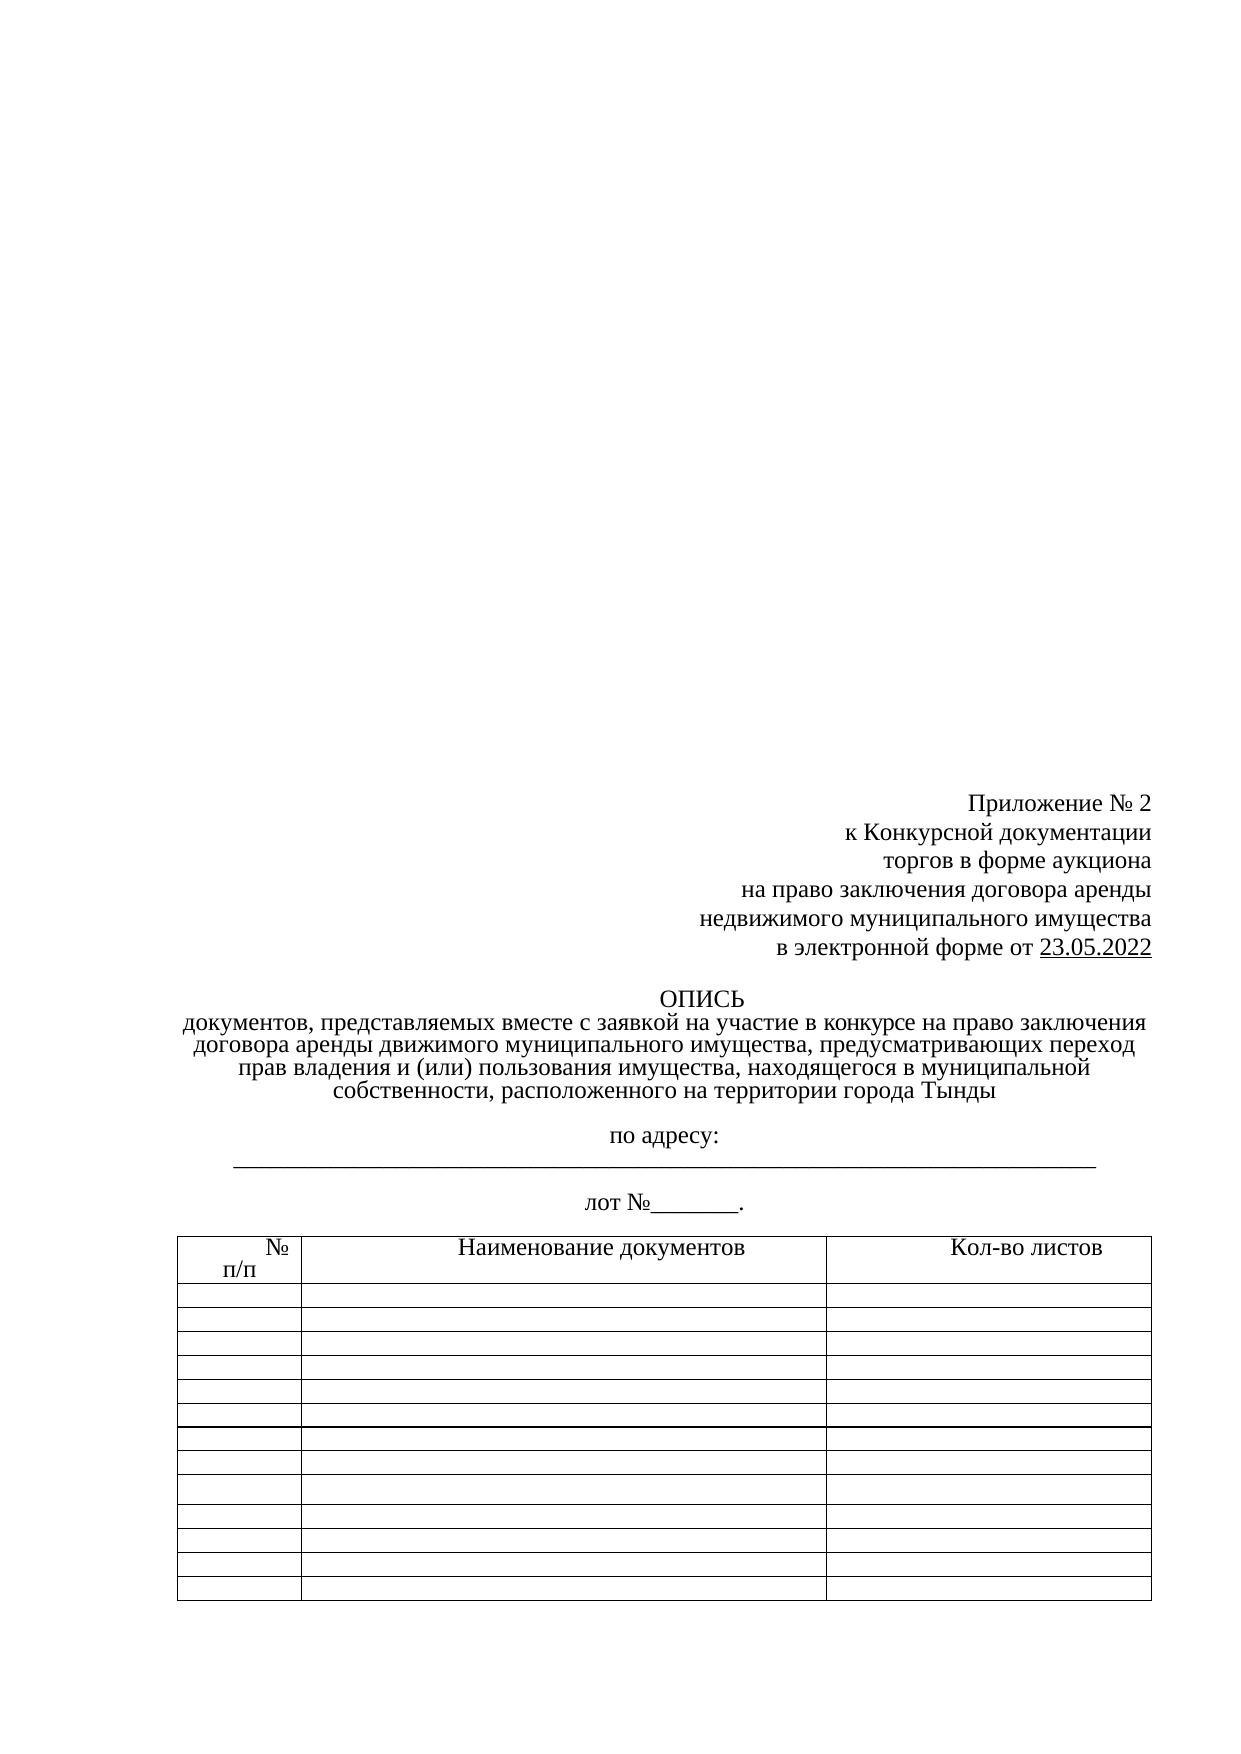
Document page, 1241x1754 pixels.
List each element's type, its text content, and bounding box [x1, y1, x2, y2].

table_cell [178, 1308, 301, 1331]
table_cell [302, 1553, 826, 1576]
table_cell [178, 1356, 301, 1378]
table_cell [178, 1428, 301, 1450]
table_cell [827, 1529, 1151, 1552]
table_cell [827, 1505, 1151, 1528]
table_cell [302, 1332, 826, 1354]
table_header № п/п [178, 1237, 301, 1283]
table_cell [178, 1577, 301, 1600]
table_cell [302, 1428, 826, 1450]
table_cell [827, 1284, 1151, 1307]
text по адресу: _____________________________________________________________________ [177, 1125, 1152, 1171]
table_cell [178, 1332, 301, 1354]
text на право заключения договора аренды [177, 874, 1152, 903]
table_cell [827, 1553, 1151, 1576]
table_cell [302, 1308, 826, 1331]
table_cell [302, 1451, 826, 1474]
table_cell [302, 1529, 826, 1552]
table_cell [302, 1380, 826, 1402]
text Приложение № 2 [177, 788, 1152, 817]
table_cell [178, 1553, 301, 1576]
text торгов в форме аукциона [177, 846, 1152, 874]
table_cell [178, 1529, 301, 1552]
table_cell [827, 1475, 1151, 1504]
table_cell [178, 1505, 301, 1528]
table_cell [827, 1404, 1151, 1426]
table_cell [827, 1380, 1151, 1402]
table_cell [302, 1475, 826, 1504]
table_cell [827, 1451, 1151, 1474]
table_cell [178, 1404, 301, 1426]
table_cell [302, 1577, 826, 1600]
table_cell [827, 1332, 1151, 1354]
table_cell [178, 1475, 301, 1504]
text в электронной форме от 23.05.2022 [177, 932, 1152, 961]
table_cell [827, 1577, 1151, 1600]
table_cell [827, 1308, 1151, 1331]
table_cell [827, 1356, 1151, 1378]
table_cell [302, 1356, 826, 1378]
table_cell [178, 1451, 301, 1474]
text лот №_______. [177, 1192, 1152, 1215]
table_cell [178, 1380, 301, 1402]
table_header Наименование документов [302, 1237, 826, 1283]
table_cell [178, 1284, 301, 1307]
table_cell [302, 1505, 826, 1528]
table_header Кол-во листов [827, 1237, 1151, 1283]
text ОПИСЬ [177, 989, 1152, 1012]
text к Конкурсной документации [177, 817, 1152, 846]
table_cell [827, 1428, 1151, 1450]
table_cell [302, 1404, 826, 1426]
text недвижимого муниципального имущества [177, 903, 1152, 932]
table_cell [302, 1284, 826, 1307]
text документов, представляемых вместе с заявкой на участие в конкурсе на право заключения договора аренды движимого муниципального имущества, предусматривающих переход прав владения и (или) пользования имущества, находящегося в муниципальной собственности, расположенного на территории города Тынды [177, 1012, 1152, 1104]
